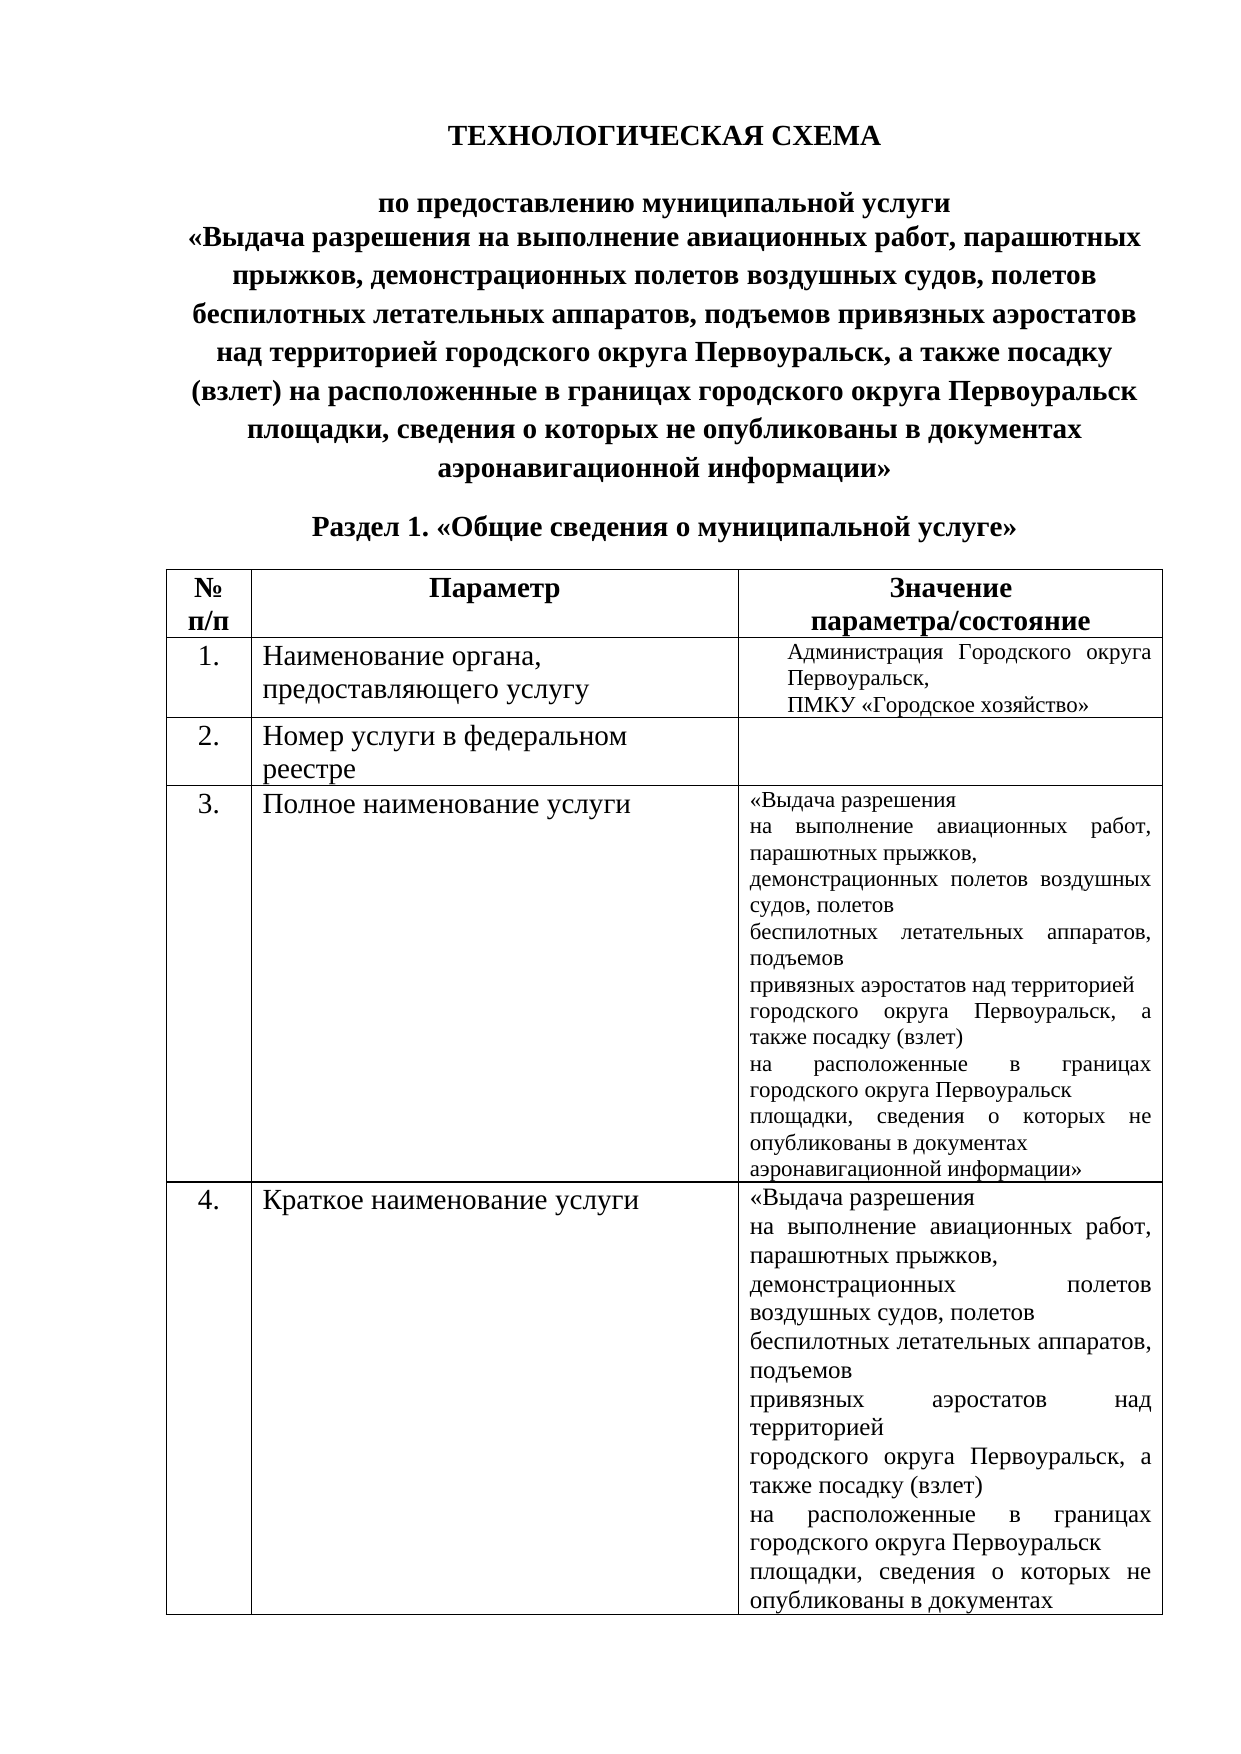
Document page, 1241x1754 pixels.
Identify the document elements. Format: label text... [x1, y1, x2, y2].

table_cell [252, 1183, 738, 1614]
table_cell Номер услуги в федеральном реестре [252, 718, 738, 785]
table_cell 1. [167, 638, 251, 717]
table_cell Наименование органа, предоставляющего услугу [252, 638, 738, 717]
table_cell 3. [167, 786, 251, 1181]
table_header № п/п [167, 570, 251, 637]
table_header Параметр [252, 570, 738, 637]
text Раздел 1. «Общие сведения о муниципальной услуге» [177, 509, 1152, 543]
text ТЕХНОЛОГИЧЕСКАЯ СХЕМА [177, 118, 1152, 152]
table_cell 2. [167, 718, 251, 785]
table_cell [739, 1183, 1162, 1614]
table_cell [739, 718, 1162, 785]
table_header Значение параметра/состояние [739, 570, 1162, 637]
table_cell Администрация Городского округа Первоуральск, ПМКУ «Городское хозяйство» [739, 638, 1162, 717]
table_cell Полное наименование услуги [252, 786, 738, 1181]
text по предоставлению муниципальной услуги [177, 185, 1152, 219]
table_cell 4. [167, 1183, 251, 1614]
text «Выдача разрешения на выполнение авиационных работ, парашютных прыжков, демонстрационных полетов воздушных судов, полетов беспилотных летательных аппаратов, подъемов привязных аэростатов над территорией городского округа Первоуральск, а также посадку (взлет) на расположенные в границах городского округа Первоуральск площадки, сведения о которых не опубликованы в документах аэронавигационной информации» [177, 219, 1152, 483]
